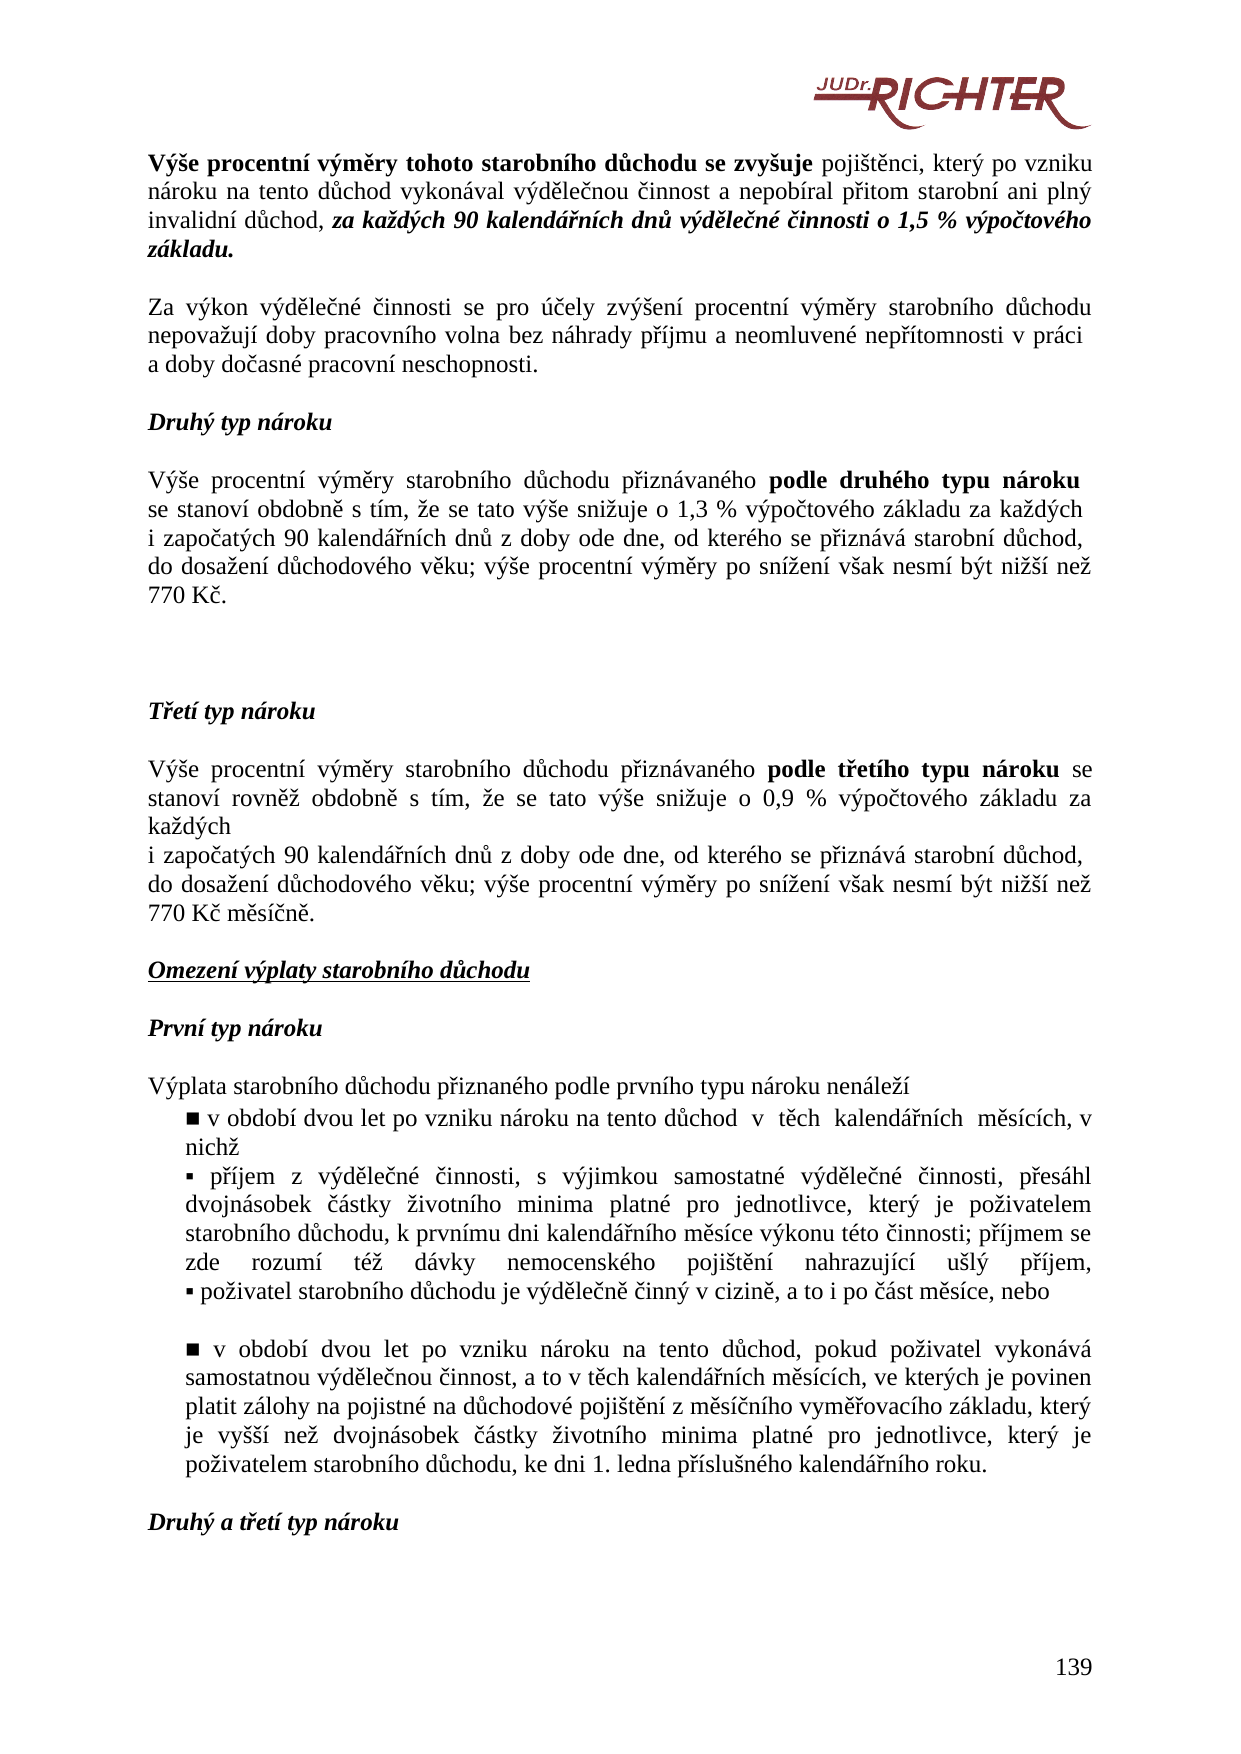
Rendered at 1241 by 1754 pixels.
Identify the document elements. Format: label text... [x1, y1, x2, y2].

text Za výkon výdělečné činnosti se pro účely zvýšení procentní výměry starobního důchodu nepovažují doby pracovního volna bez náhrady příjmu a neomluvené nepřítomnosti v práci a doby dočasné pracovní neschopnosti. [148, 292, 1093, 378]
text Výše procentní výměry tohoto starobního důchodu se zvyšuje pojištěnci, který po vzniku nároku na tento důchod vykonával výdělečnou činnost a nepobíral přitom starobní ani plný invalidní důchod, za každých 90 kalendářních dnů výdělečné činnosti o 1,5 % výpočtového základu. [148, 148, 1093, 263]
text Druhý typ nároku [148, 407, 1093, 436]
text Třetí typ nároku [148, 696, 1093, 725]
text Výplata starobního důchodu přiznaného podle prvního typu nároku nenáleží [148, 1071, 1093, 1100]
text ■ v období dvou let po vzniku nároku na tento důchod, pokud poživatel vykonává samostatnou výdělečnou činnost, a to v těch kalendářních měsících, ve kterých je povinen platit zálohy na pojistné na důchodové pojištění z měsíčního vyměřovacího základu, který je vyšší než dvojnásobek částky životního minima platné pro jednotlivce, který je poživatelem starobního důchodu, ke dni 1. ledna příslušného kalendářního roku. [185, 1334, 1093, 1477]
text První typ nároku [148, 1013, 1093, 1042]
text Výše procentní výměry starobního důchodu přiznávaného podle třetího typu nároku se stanoví rovněž obdobně s tím, že se tato výše snižuje o 0,9 % výpočtového základu za každých i započatých 90 kalendářních dnů z doby ode dne, od kterého se přiznává starobní důchod, do dosažení důchodového věku; výše procentní výměry po snížení však nesmí být nižší než 770 Kč měsíčně. [148, 754, 1093, 926]
text Omezení výplaty starobního důchodu [148, 956, 1093, 984]
text Výše procentní výměry starobního důchodu přiznávaného podle druhého typu nároku se stanoví obdobně s tím, že se tato výše snižuje o 1,3 % výpočtového základu za každých i započatých 90 kalendářních dnů z doby ode dne, od kterého se přiznává starobní důchod, do dosažení důchodového věku; výše procentní výměry po snížení však nesmí být nižší než 770 Kč. [148, 465, 1093, 609]
picture [813, 73, 1093, 130]
text ■ v období dvou let po vzniku nároku na tento důchod v těch kalendářních měsících, v nichž ▪ příjem z výdělečné činnosti, s výjimkou samostatné výdělečné činnosti, přesáhl dvojnásobek částky životního minima platné pro jednotlivce, který je poživatelem starobního důchodu, k prvnímu dni kalendářního měsíce výkonu této činnosti; příjmem se zde rozumí též dávky nemocenského pojištění nahrazující ušlý příjem, ▪ poživatel starobního důchodu je výdělečně činný v cizině, a to i po část měsíce, nebo [185, 1103, 1093, 1304]
text Druhý a třetí typ nároku [148, 1507, 1093, 1535]
